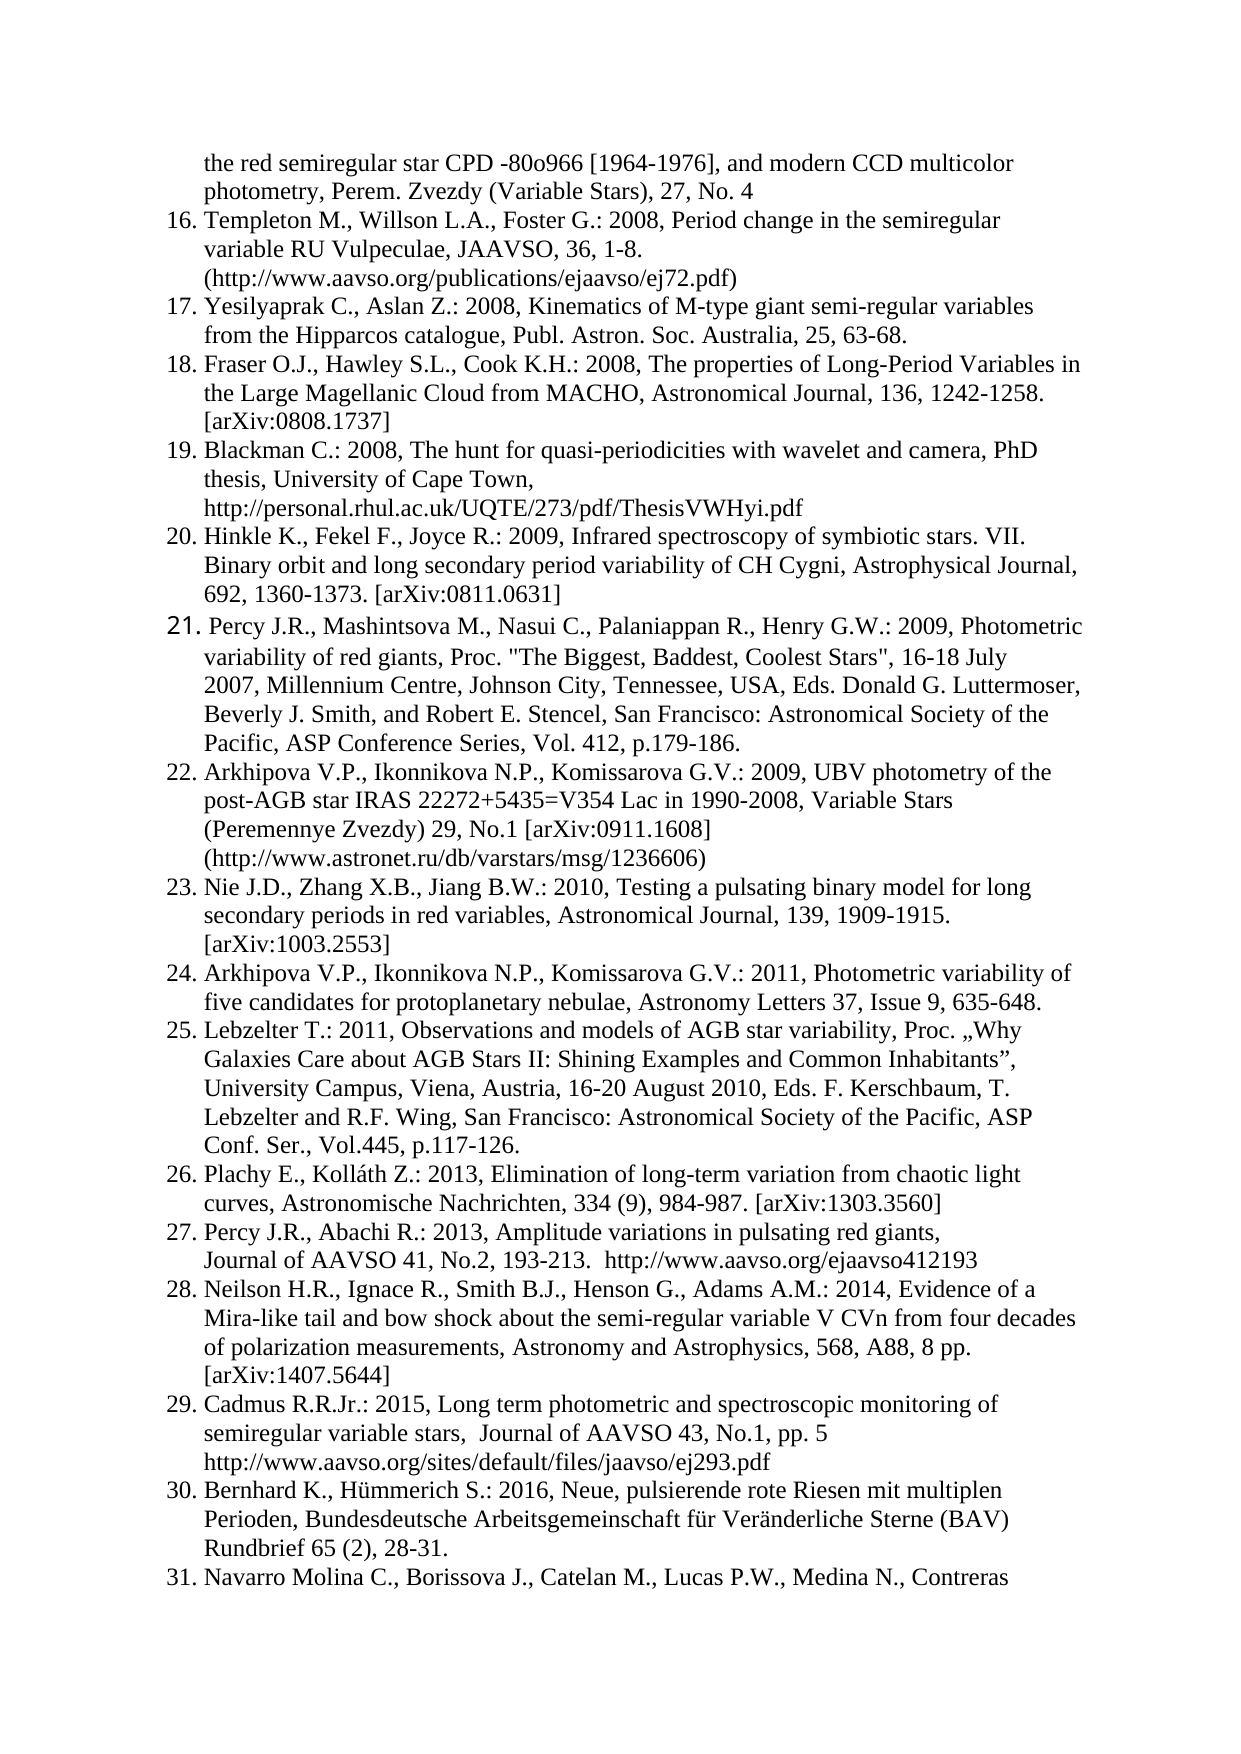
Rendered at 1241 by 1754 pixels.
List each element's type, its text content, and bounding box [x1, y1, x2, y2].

text Lebzelter and R.F. Wing, San Francisco: Astronomical Society of the Pacific, ASP [153, 1102, 1087, 1130]
text Binary orbit and long secondary period variability of CH Cygni, Astrophysical Journal, [153, 550, 1087, 579]
text [arXiv:0808.1737] 19. Blackman C.: 2008, The hunt for quasi-periodicities with wavelet and camera, PhD [153, 406, 1087, 464]
text variable RU Vulpeculae, JAAVSO, 36, 1-8. [153, 234, 1087, 263]
text (Peremennye Zvezdy) 29, No.1 [arXiv:0911.1608] (http://www.astronet.ru/db/varstars/msg/1236606) 23. Nie J.D., Zhang X.B., Jiang B.W.: 2010, Testing a pulsating binary model for long [153, 814, 1087, 900]
text Perioden, Bundesdeutsche Arbeitsgemeinschaft für Veränderliche Sterne (BAV) [153, 1504, 1087, 1533]
text the Large Magellanic Cloud from MACHO, Astronomical Journal, 136, 1242-1258. [153, 378, 1087, 406]
text Conf. Ser., Vol.445, p.117-126. 26. Plachy E., Kolláth Z.: 2013, Elimination of long-term variation from chaotic light [153, 1130, 1087, 1188]
text five candidates for protoplanetary nebulae, Astronomy Letters 37, Issue 9, 635-648. 25. Lebzelter T.: 2011, Observations and models of AGB star variability, Proc. „Why [153, 987, 1087, 1044]
text 2007, Millennium Centre, Johnson City, Tennessee, USA, Eds. Donald G. Luttermoser, [153, 670, 1087, 699]
text semiregular variable stars, Journal of AAVSO 43, No.1, pp. 5 http://www.aavso.org/sites/default/files/jaavso/ej293.pdf 30. Bernhard K., Hümmerich S.: 2016, Neue, pulsierende rote Riesen mit multiplen [153, 1418, 1087, 1504]
text variability of red giants, Proc. "The Biggest, Baddest, Coolest Stars", 16-18 July [153, 642, 1087, 670]
text post-AGB star IRAS 22272+5435=V354 Lac in 1990-2008, Variable Stars [153, 785, 1087, 814]
text Pacific, ASP Conference Series, Vol. 412, p.179-186. 22. Arkhipova V.P., Ikonnikova N.P., Komissarova G.V.: 2009, UBV photometry of the [153, 728, 1087, 785]
text Rundbrief 65 (2), 28-31. 31. Navarro Molina C., Borissova J., Catelan M., Lucas P.W., Medina N., Contreras [153, 1533, 1087, 1590]
text the red semiregular star CPD -80o966 [1964-1976], and modern CCD multicolor [153, 148, 1087, 176]
text 692, 1360-1373. [arXiv:0811.0631] 21. Percy J.R., Mashintsova M., Nasui C., Palaniappan R., Henry G.W.: 2009, Photometric [153, 579, 1087, 642]
text Galaxies Care about AGB Stars II: Shining Examples and Common Inhabitants”, [153, 1044, 1087, 1073]
text http://personal.rhul.ac.uk/UQTE/273/pdf/ThesisVWHyi.pdf 20. Hinkle K., Fekel F., Joyce R.: 2009, Infrared spectroscopy of symbiotic stars. VII. [153, 493, 1087, 550]
text thesis, University of Cape Town, [153, 464, 1087, 493]
text of polarization measurements, Astronomy and Astrophysics, 568, A88, 8 pp. [153, 1332, 1087, 1360]
text (http://www.aavso.org/publications/ejaavso/ej72.pdf) 17. Yesilyaprak C., Aslan Z.: 2008, Kinematics of M-type giant semi-regular variables [153, 263, 1087, 320]
text curves, Astronomische Nachrichten, 334 (9), 984-987. [arXiv:1303.3560] 27. Percy J.R., Abachi R.: 2013, Amplitude variations in pulsating red giants, Journal of AAVSO 41, No.2, 193-213. http://www.aavso.org/ejaavso412193 28. Neilson H.R., Ignace R., Smith B.J., Henson G., Adams A.M.: 2014, Evidence of a [153, 1188, 1087, 1303]
text Beverly J. Smith, and Robert E. Stencel, San Francisco: Astronomical Society of the [153, 699, 1087, 728]
text [arXiv:1003.2553] 24. Arkhipova V.P., Ikonnikova N.P., Komissarova G.V.: 2011, Photometric variability of [153, 929, 1087, 987]
text Mira-like tail and bow shock about the semi-regular variable V CVn from four decades [153, 1303, 1087, 1332]
text photometry, Perem. Zvezdy (Variable Stars), 27, No. 4 16. Templeton M., Willson L.A., Foster G.: 2008, Period change in the semiregular [153, 176, 1087, 234]
text secondary periods in red variables, Astronomical Journal, 139, 1909-1915. [153, 900, 1087, 929]
text University Campus, Viena, Austria, 16-20 August 2010, Eds. F. Kerschbaum, T. [153, 1073, 1087, 1102]
text [arXiv:1407.5644] 29. Cadmus R.R.Jr.: 2015, Long term photometric and spectroscopic monitoring of [153, 1360, 1087, 1418]
text from the Hipparcos catalogue, Publ. Astron. Soc. Australia, 25, 63-68. 18. Fraser O.J., Hawley S.L., Cook K.H.: 2008, The properties of Long-Period Variables in [153, 320, 1087, 378]
